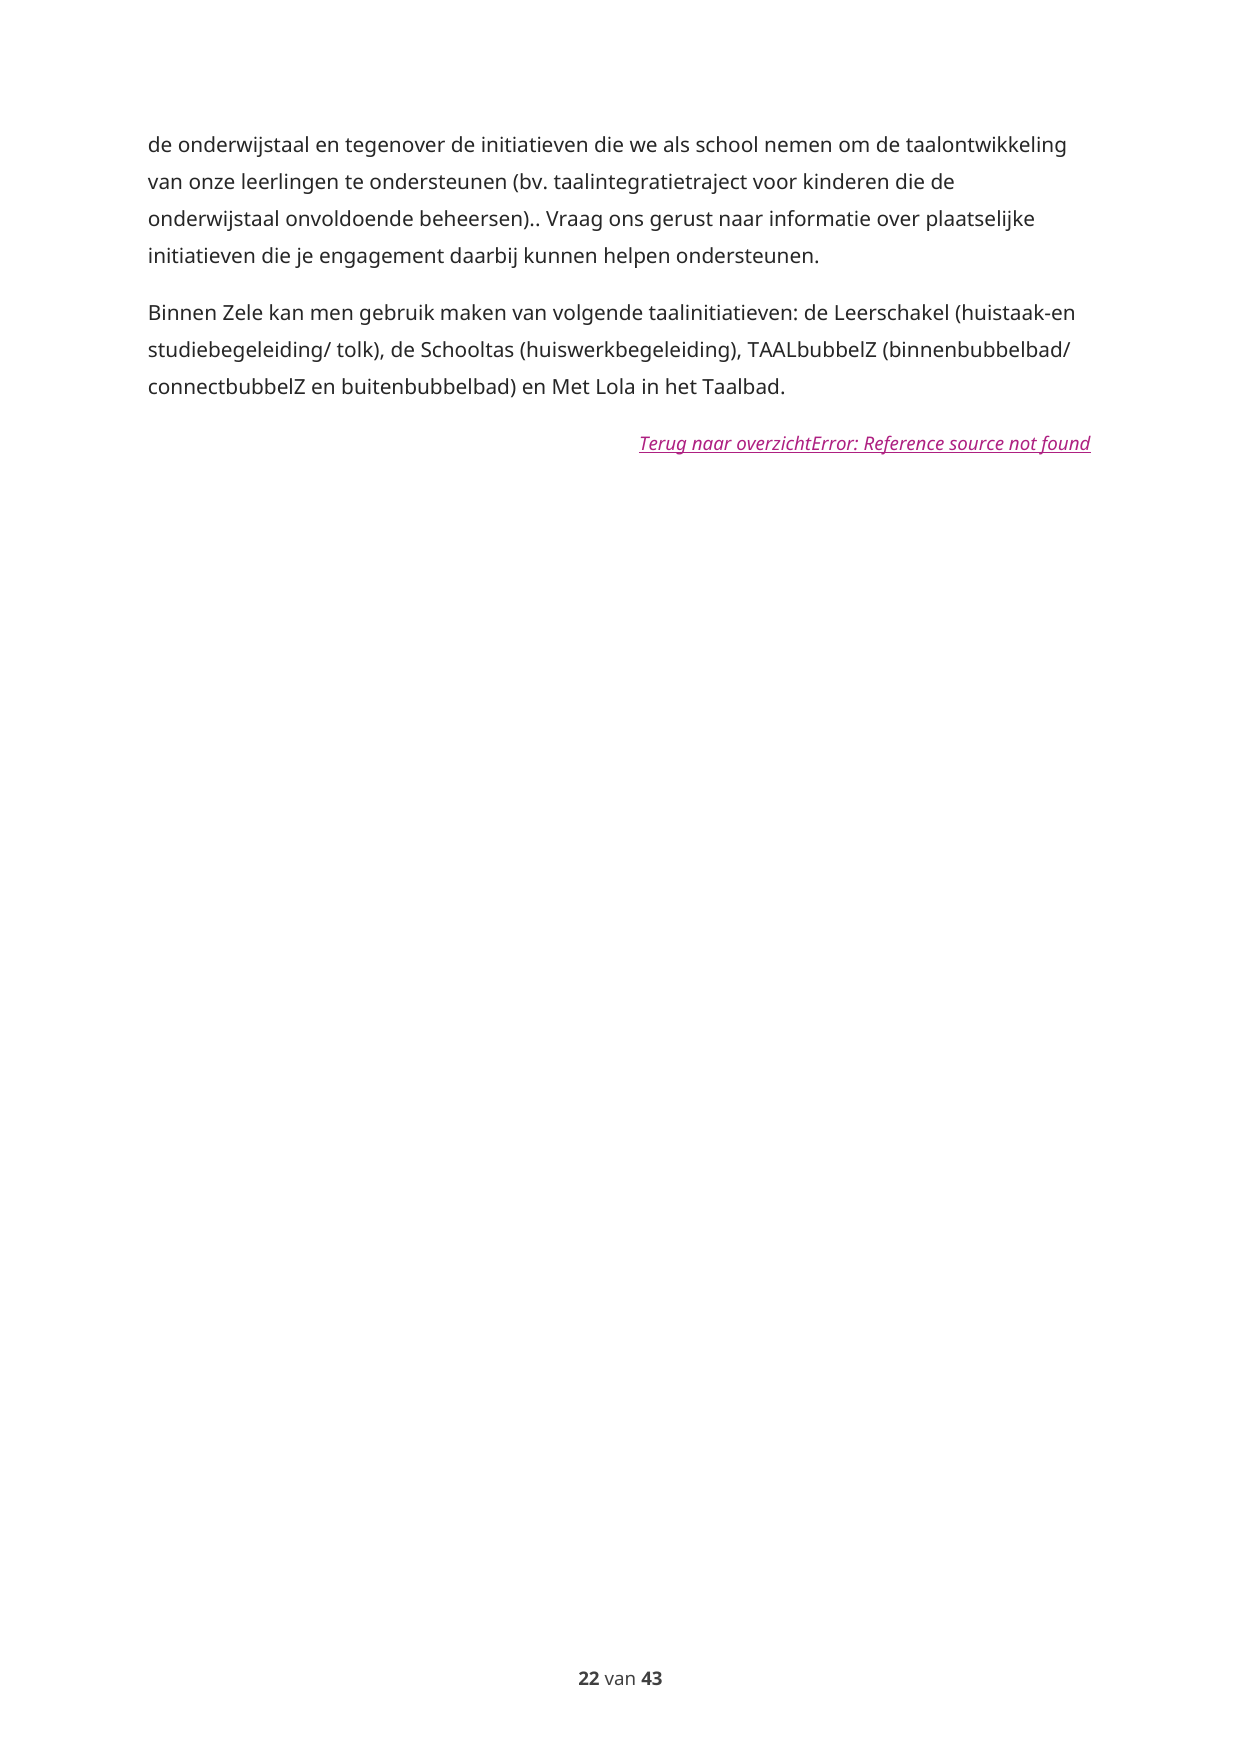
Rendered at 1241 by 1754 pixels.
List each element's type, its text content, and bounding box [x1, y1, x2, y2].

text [148, 130, 1092, 269]
